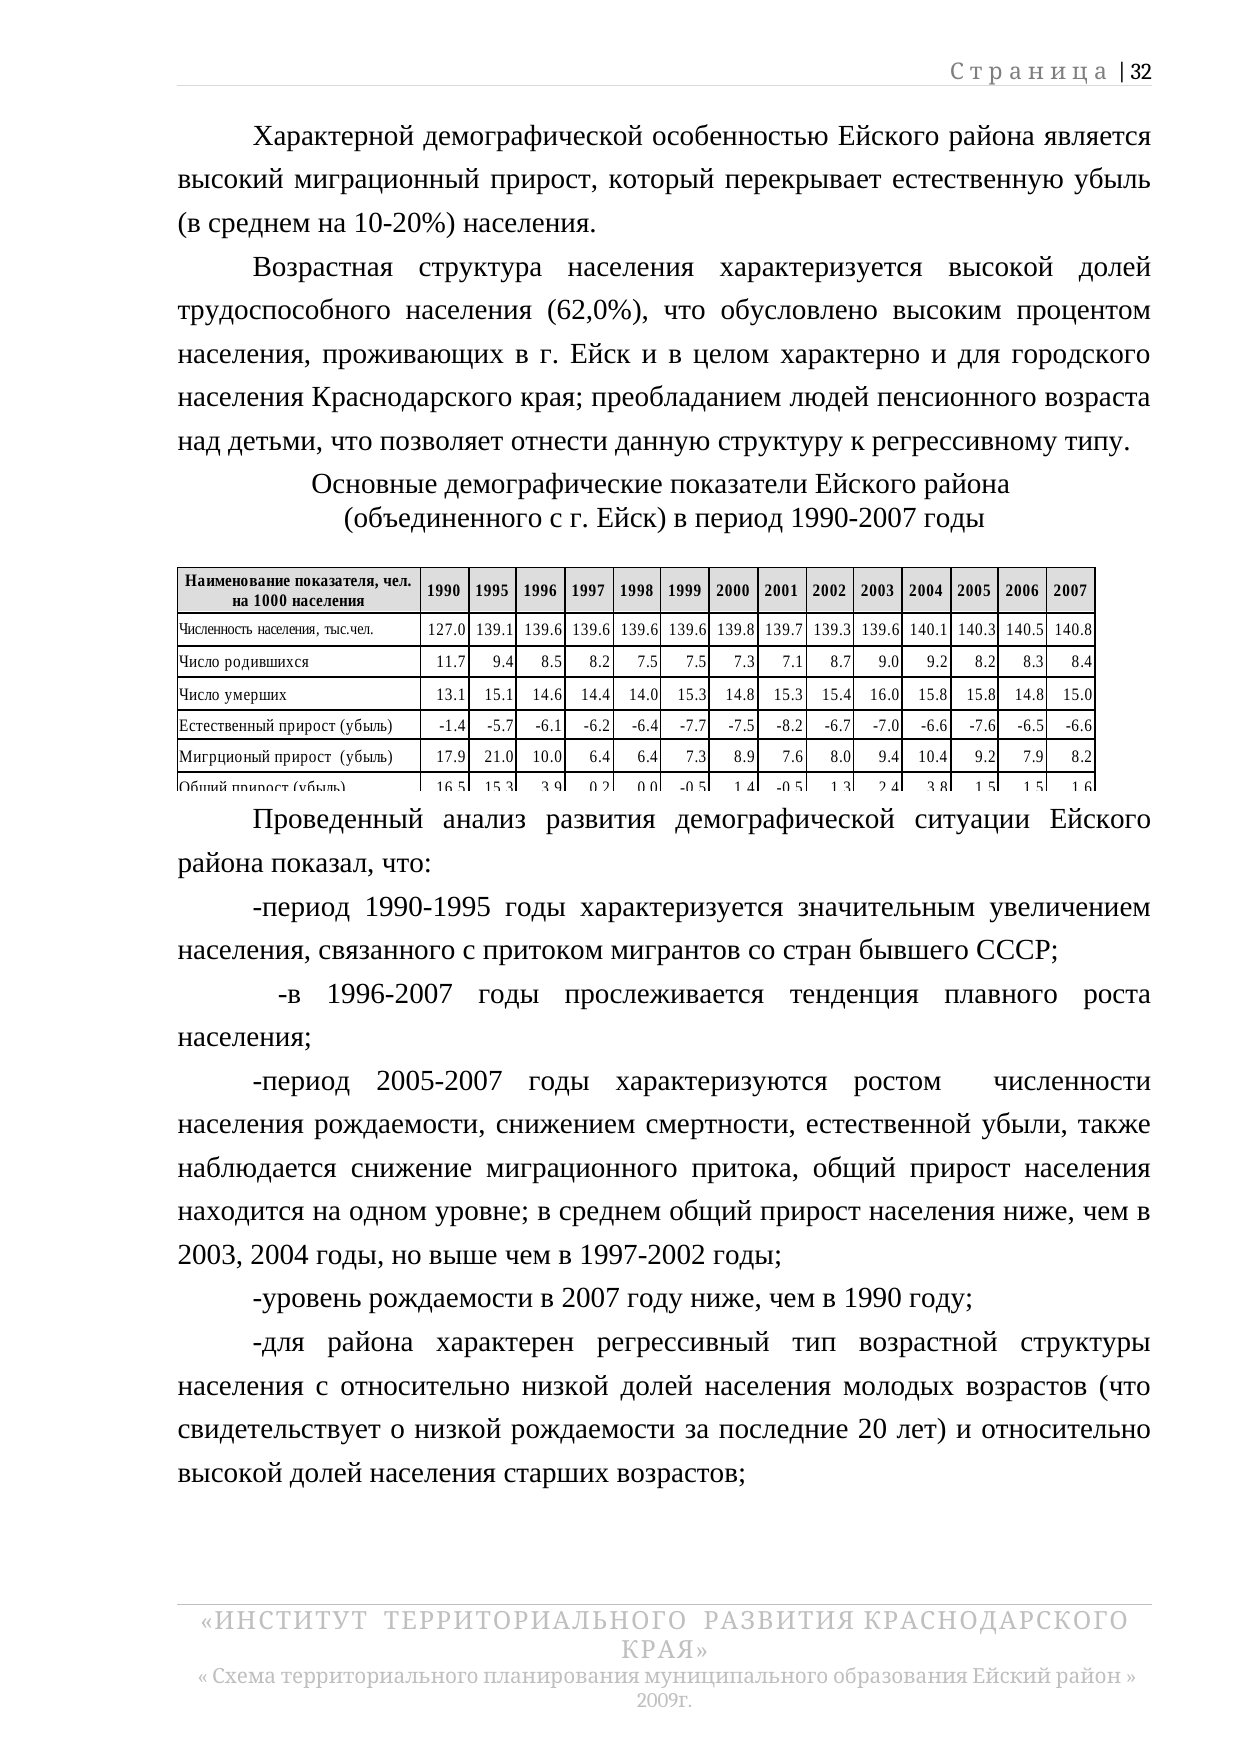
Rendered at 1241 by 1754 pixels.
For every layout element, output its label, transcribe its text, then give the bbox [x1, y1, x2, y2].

text Характерной демографической особенностью Ейского района является высокий миграционный прирост, который перекрывает естественную убыль (в среднем на 10-20%) населения. [177, 118, 1152, 239]
text -уровень рождаемости в 2007 году ниже, чем в 1990 году; [177, 1281, 1152, 1314]
text Проведенный анализ развития демографической ситуации Ейского района показал, что: [177, 802, 1152, 879]
text -для района характерен регрессивный тип возрастной структуры населения с относительно низкой долей населения молодых возрастов (что свидетельствует о низкой рождаемости за последние 20 лет) и относительно высокой долей населения старших возрастов; [177, 1324, 1152, 1488]
text -период 1990-1995 годы характеризуется значительным увеличением населения, связанного с притоком мигрантов со стран бывшего СССР; [177, 889, 1152, 966]
text Возрастная структура населения характеризуется высокой долей трудоспособного населения (62,0%), что обусловлено высоким процентом населения, проживающих в г. Ейск и в целом характерно и для городского населения Краснодарского края; преобладанием людей пенсионного возраста над детьми, что позволяет отнести данную структуру к регрессивному типу. [177, 249, 1152, 456]
text -период 2005-2007 годы характеризуются ростом численности населения рождаемости, снижением смертности, естественной убыли, также наблюдается снижение миграционного притока, общий прирост населения находится на одном уровне; в среднем общий прирост населения ниже, чем в 2003, 2004 годы, но выше чем в 1997-2002 годы; [177, 1063, 1152, 1271]
text -в 1996-2007 годы прослеживается тенденция плавного роста населения; [177, 976, 1152, 1053]
text Основные демографические показатели Ейского района (объединенного с г. Ейск) в период 1990-2007 годы [177, 466, 1152, 533]
